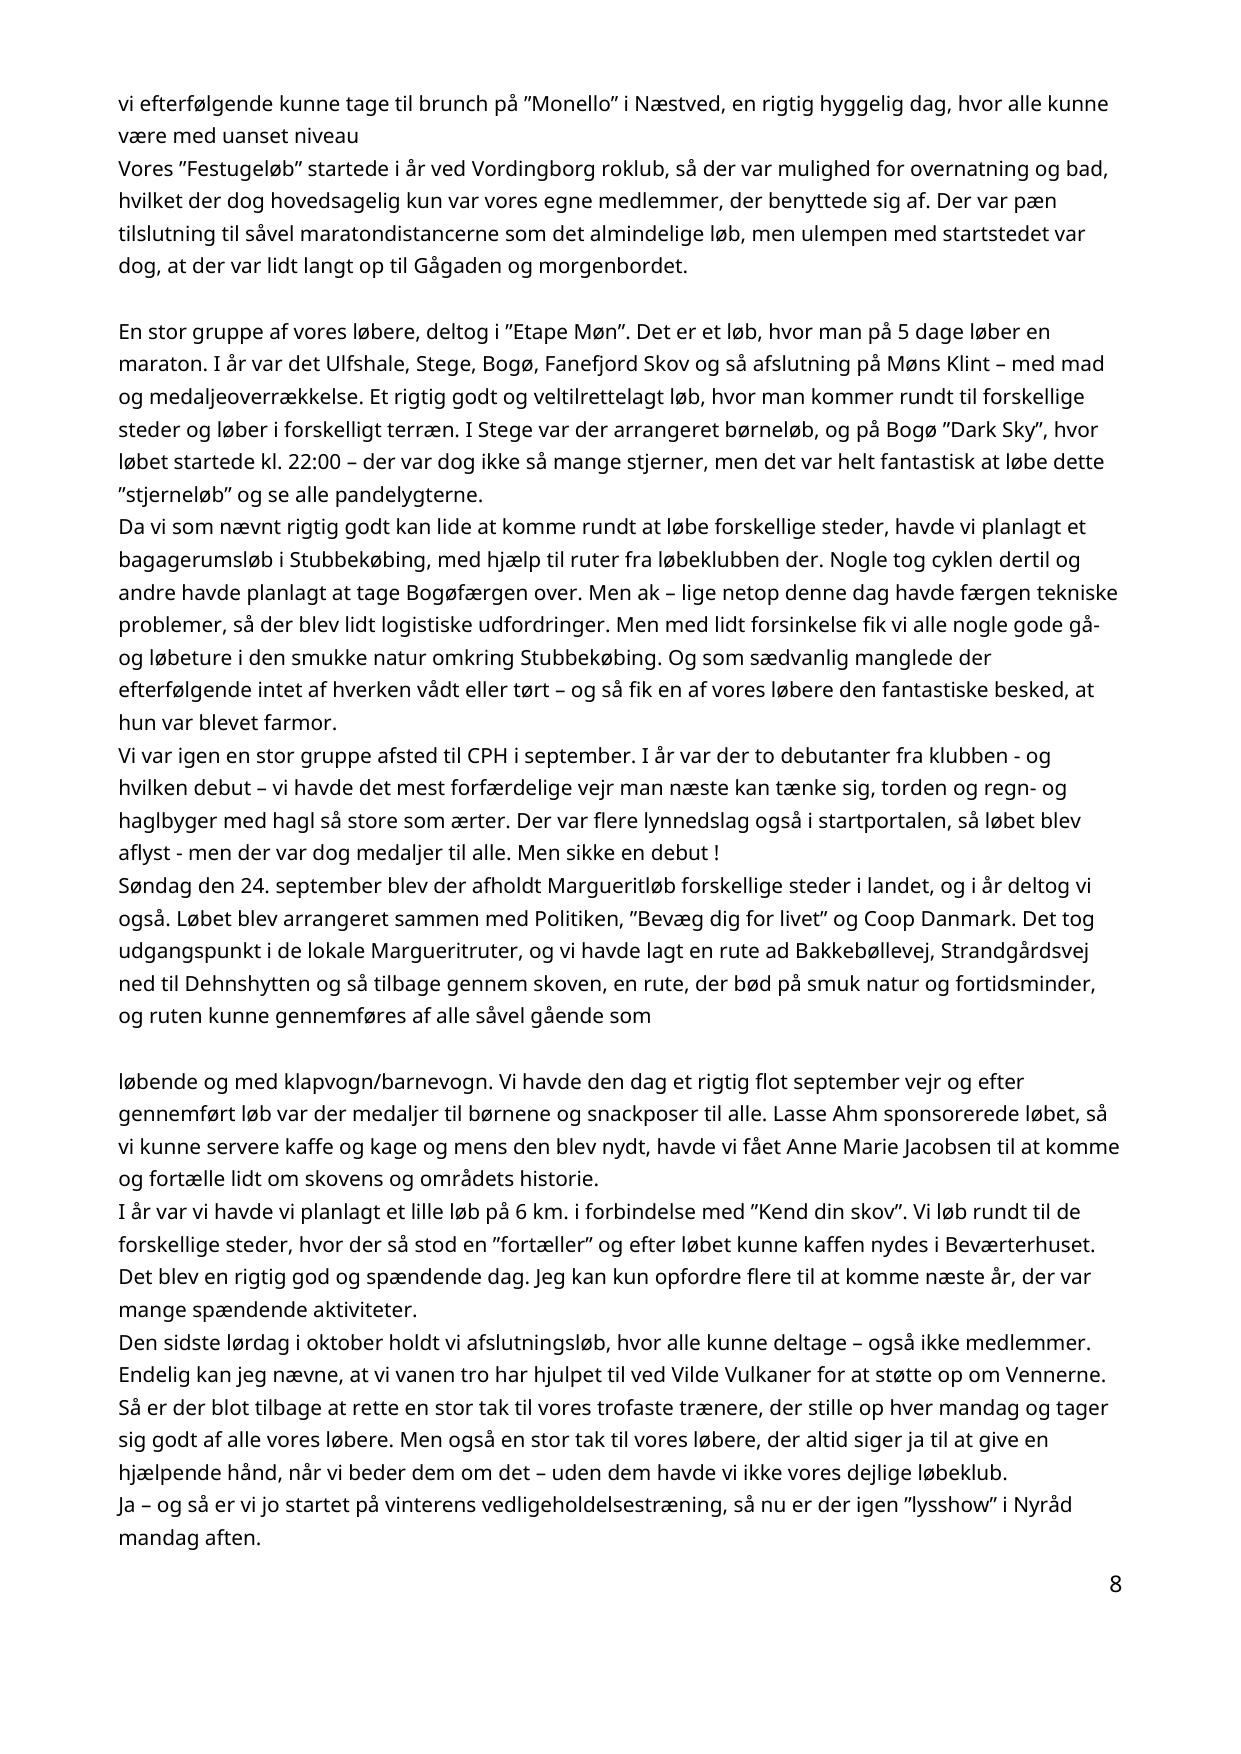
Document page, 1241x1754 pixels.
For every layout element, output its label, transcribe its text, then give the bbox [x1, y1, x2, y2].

text Vi var igen en stor gruppe afsted til CPH i september. I år var der to debutanter fra klubben - og hvilken debut – vi havde det mest forfærdelige vejr man næste kan tænke sig, torden og regn- og haglbyger med hagl så store som ærter. Der var flere lynnedslag også i startportalen, så løbet blev aflyst - men der var dog medaljer til alle. Men sikke en debut ! [118, 741, 1122, 867]
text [118, 89, 1122, 150]
text Endelig kan jeg nævne, at vi vanen tro har hjulpet til ved Vilde Vulkaner for at støtte op om Vennerne. [118, 1360, 1122, 1389]
text løbende og med klapvogn/barnevogn. Vi havde den dag et rigtig flot september vejr og efter gennemført løb var der medaljer til børnene og snackposer til alle. Lasse Ahm sponsorerede løbet, så vi kunne servere kaffe og kage og mens den blev nydt, havde vi fået Anne Marie Jacobsen til at komme og fortælle lidt om skovens og områdets historie. [118, 1067, 1122, 1193]
text En stor gruppe af vores løbere, deltog i ”Etape Møn”. Det er et løb, hvor man på 5 dage løber en maraton. I år var det Ulfshale, Stege, Bogø, Fanefjord Skov og så afslutning på Møns Klint – med mad og medaljeoverrækkelse. Et rigtig godt og veltilrettelagt løb, hvor man kommer rundt til forskellige steder og løber i forskelligt terræn. I Stege var der arrangeret børneløb, og på Bogø ”Dark Sky”, hvor løbet startede kl. 22:00 – der var dog ikke så mange stjerner, men det var helt fantastisk at løbe dette ”stjerneløb” og se alle pandelygterne. [118, 317, 1122, 508]
text Så er der blot tilbage at rette en stor tak til vores trofaste trænere, der stille op hver mandag og tager sig godt af alle vores løbere. Men også en stor tak til vores løbere, der altid siger ja til at give en hjælpende hånd, når vi beder dem om det – uden dem havde vi ikke vores dejlige løbeklub. [118, 1393, 1122, 1486]
text I år var vi havde vi planlagt et lille løb på 6 km. i forbindelse med ”Kend din skov”. Vi løb rundt til de forskellige steder, hvor der så stod en ”fortæller” og efter løbet kunne kaffen nydes i Beværterhuset. Det blev en rigtig god og spændende dag. Jeg kan kun opfordre flere til at komme næste år, der var mange spændende aktiviteter. [118, 1197, 1122, 1323]
text Vores ”Festugeløb” startede i år ved Vordingborg roklub, så der var mulighed for overnatning og bad, hvilket der dog hovedsagelig kun var vores egne medlemmer, der benyttede sig af. Der var pæn tilslutning til såvel maratondistancerne som det almindelige løb, men ulempen med startstedet var dog, at der var lidt langt op til Gågaden og morgenbordet. [118, 154, 1122, 280]
text Da vi som nævnt rigtig godt kan lide at komme rundt at løbe forskellige steder, havde vi planlagt et bagagerumsløb i Stubbekøbing, med hjælp til ruter fra løbeklubben der. Nogle tog cyklen dertil og andre havde planlagt at tage Bogøfærgen over. Men ak – lige netop denne dag havde færgen tekniske problemer, så der blev lidt logistiske udfordringer. Men med lidt forsinkelse fik vi alle nogle gode gå- og løbeture i den smukke natur omkring Stubbekøbing. Og som sædvanlig manglede der efterfølgende intet af hverken vådt eller tørt – og så fik en af vores løbere den fantastiske besked, at hun var blevet farmor. [118, 512, 1122, 737]
text Søndag den 24. september blev der afholdt Margueritløb forskellige steder i landet, og i år deltog vi også. Løbet blev arrangeret sammen med Politiken, ”Bevæg dig for livet” og Coop Danmark. Det tog udgangspunkt i de lokale Margueritruter, og vi havde lagt en rute ad Bakkebøllevej, Strandgårdsvej ned til Dehnshytten og så tilbage gennem skoven, en rute, der bød på smuk natur og fortidsminder, og ruten kunne gennemføres af alle såvel gående som [118, 871, 1122, 1030]
text Ja – og så er vi jo startet på vinterens vedligeholdelsestræning, så nu er der igen ”lysshow” i Nyråd mandag aften. [118, 1491, 1122, 1552]
text Den sidste lørdag i oktober holdt vi afslutningsløb, hvor alle kunne deltage – også ikke medlemmer. [118, 1328, 1122, 1356]
